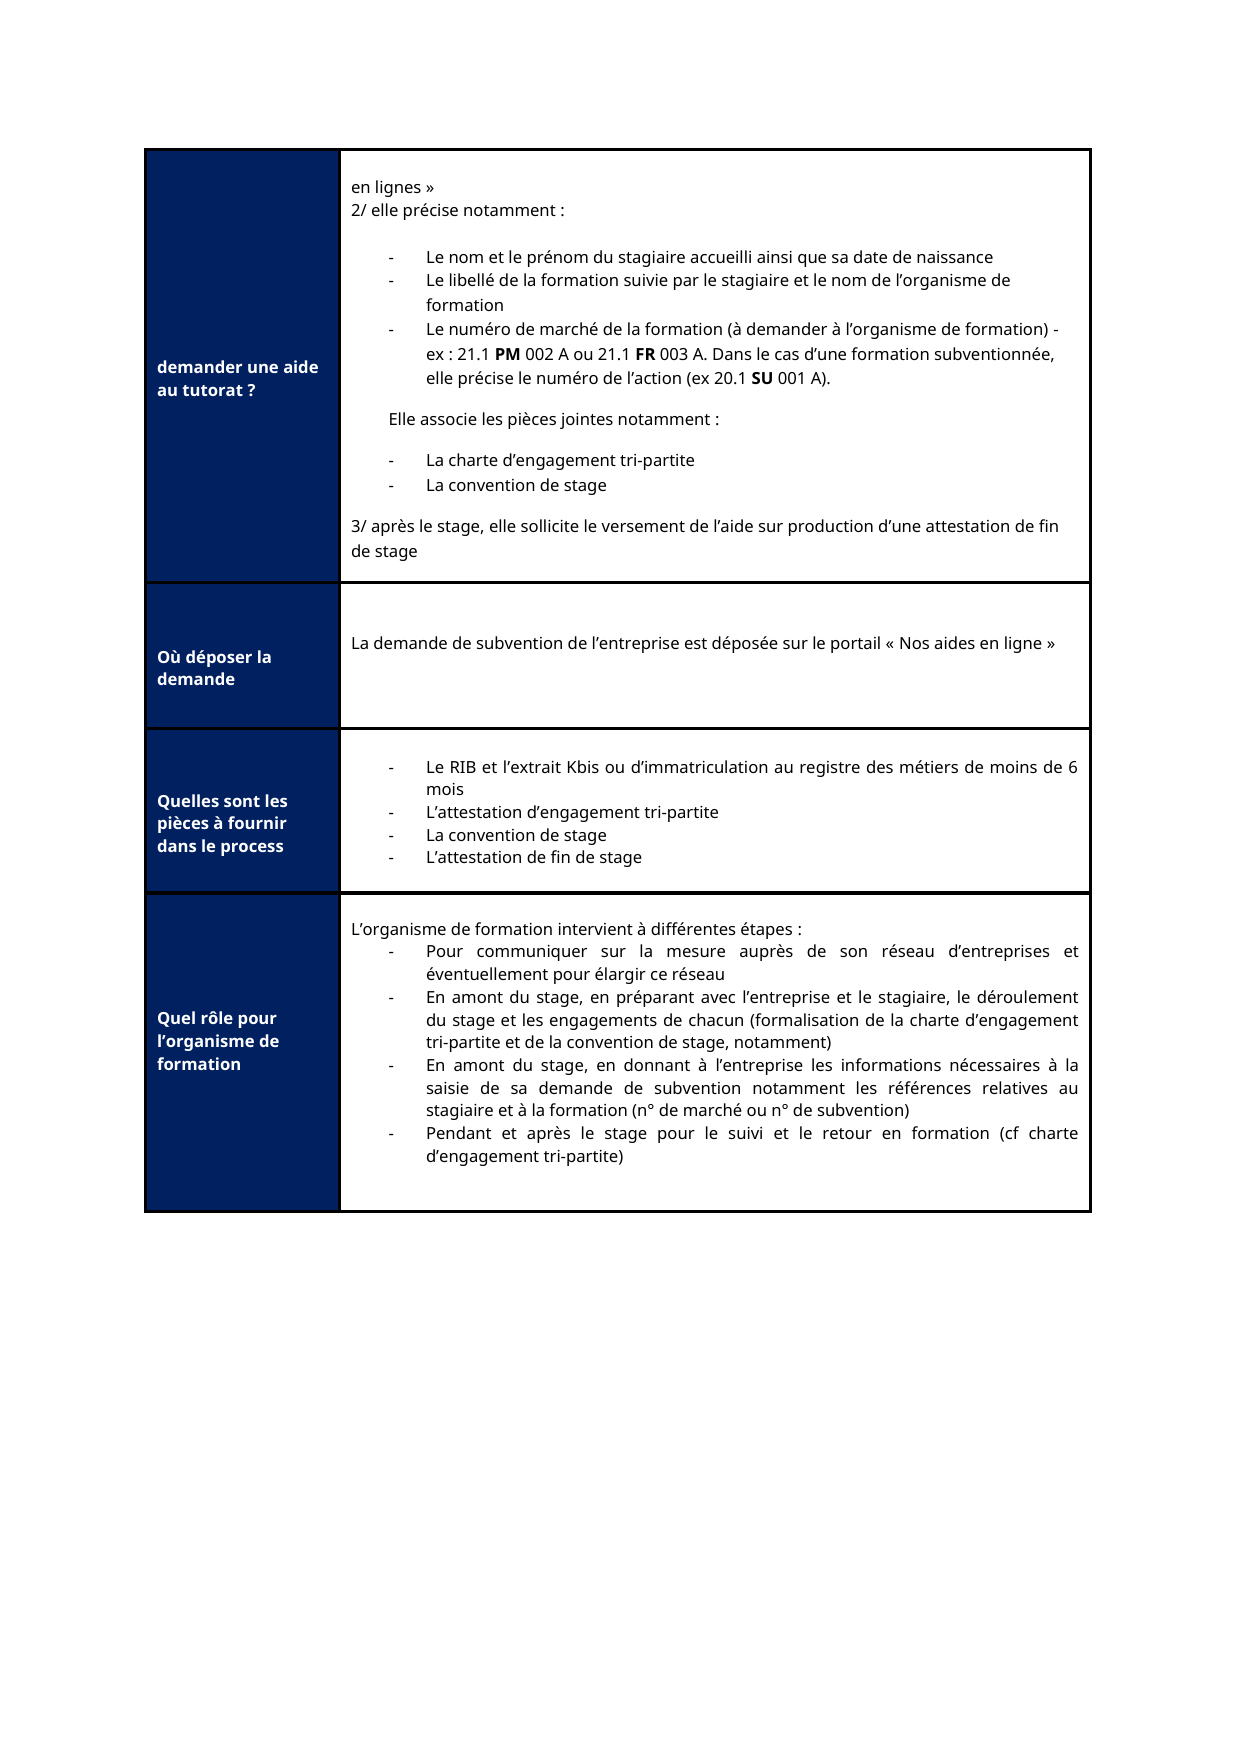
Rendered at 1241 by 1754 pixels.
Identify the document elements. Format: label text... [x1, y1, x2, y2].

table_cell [147, 151, 338, 581]
table_cell Quel rôle pour l’organisme de formation [147, 895, 338, 1210]
table_cell Où déposer la demande [147, 584, 338, 727]
table_cell Le RIB et l’extrait Kbis ou d’immatriculation au registre des métiers de moins de 6 mois L’attestation d’engagement tri-partite La convention de stage L’attestation de fin de stage [341, 730, 1089, 891]
table_cell Quelles sont les pièces à fournir dans le process [147, 730, 338, 891]
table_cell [341, 151, 1089, 581]
table_cell La demande de subvention de l’entreprise est déposée sur le portail « Nos aides en ligne » [341, 584, 1089, 727]
table_cell L’organisme de formation intervient à différentes étapes : Pour communiquer sur la mesure auprès de son réseau d’entreprises et éventuellement pour élargir ce réseau En amont du stage, en préparant avec l’entreprise et le stagiaire, le déroulement du stage et les engagements de chacun (formalisation de la charte d’engagement tri-partite et de la convention de stage, notamment) En amont du stage, en donnant à l’entreprise les informations nécessaires à la saisie de sa demande de subvention notamment les références relatives au stagiaire et à la formation (n° de marché ou n° de subvention) Pendant et après le stage pour le suivi et le retour en formation (cf charte d’engagement tri-partite) [341, 895, 1089, 1210]
